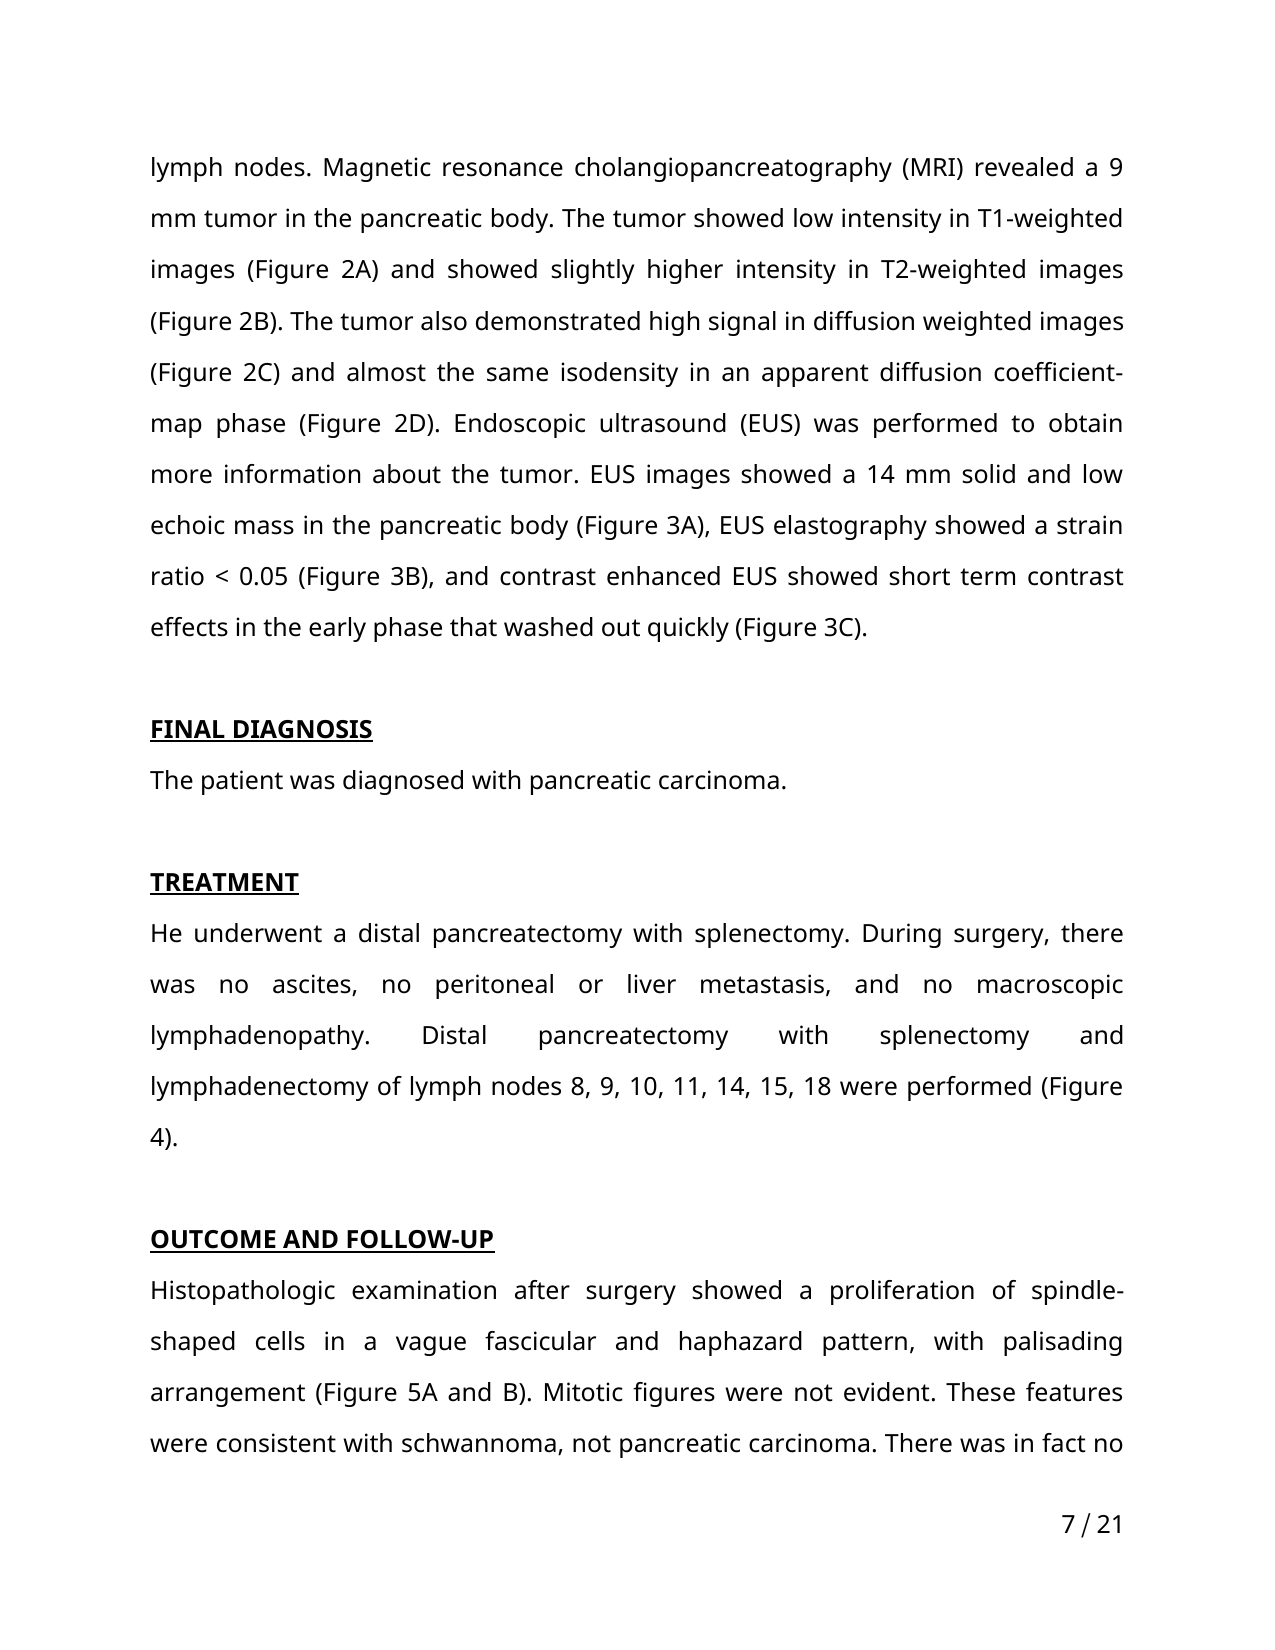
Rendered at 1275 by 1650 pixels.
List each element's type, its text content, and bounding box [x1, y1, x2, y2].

text OUTCOME AND FOLLOW-UP [150, 1222, 1125, 1256]
text FINAL DIAGNOSIS [150, 711, 1125, 746]
text TREATMENT [150, 864, 1125, 899]
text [150, 1273, 1125, 1460]
text He underwent a distal pancreatectomy with splenectomy. During surgery, there was no ascites, no peritoneal or liver metastasis, and no macroscopic lymphadenopathy. Distal pancreatectomy with splenectomy and lymphadenectomy of lymph nodes 8, 9, 10, 11, 14, 15, 18 were performed (Figure 4). [150, 916, 1125, 1154]
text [150, 150, 1125, 643]
text The patient was diagnosed with pancreatic carcinoma. [150, 762, 1125, 797]
